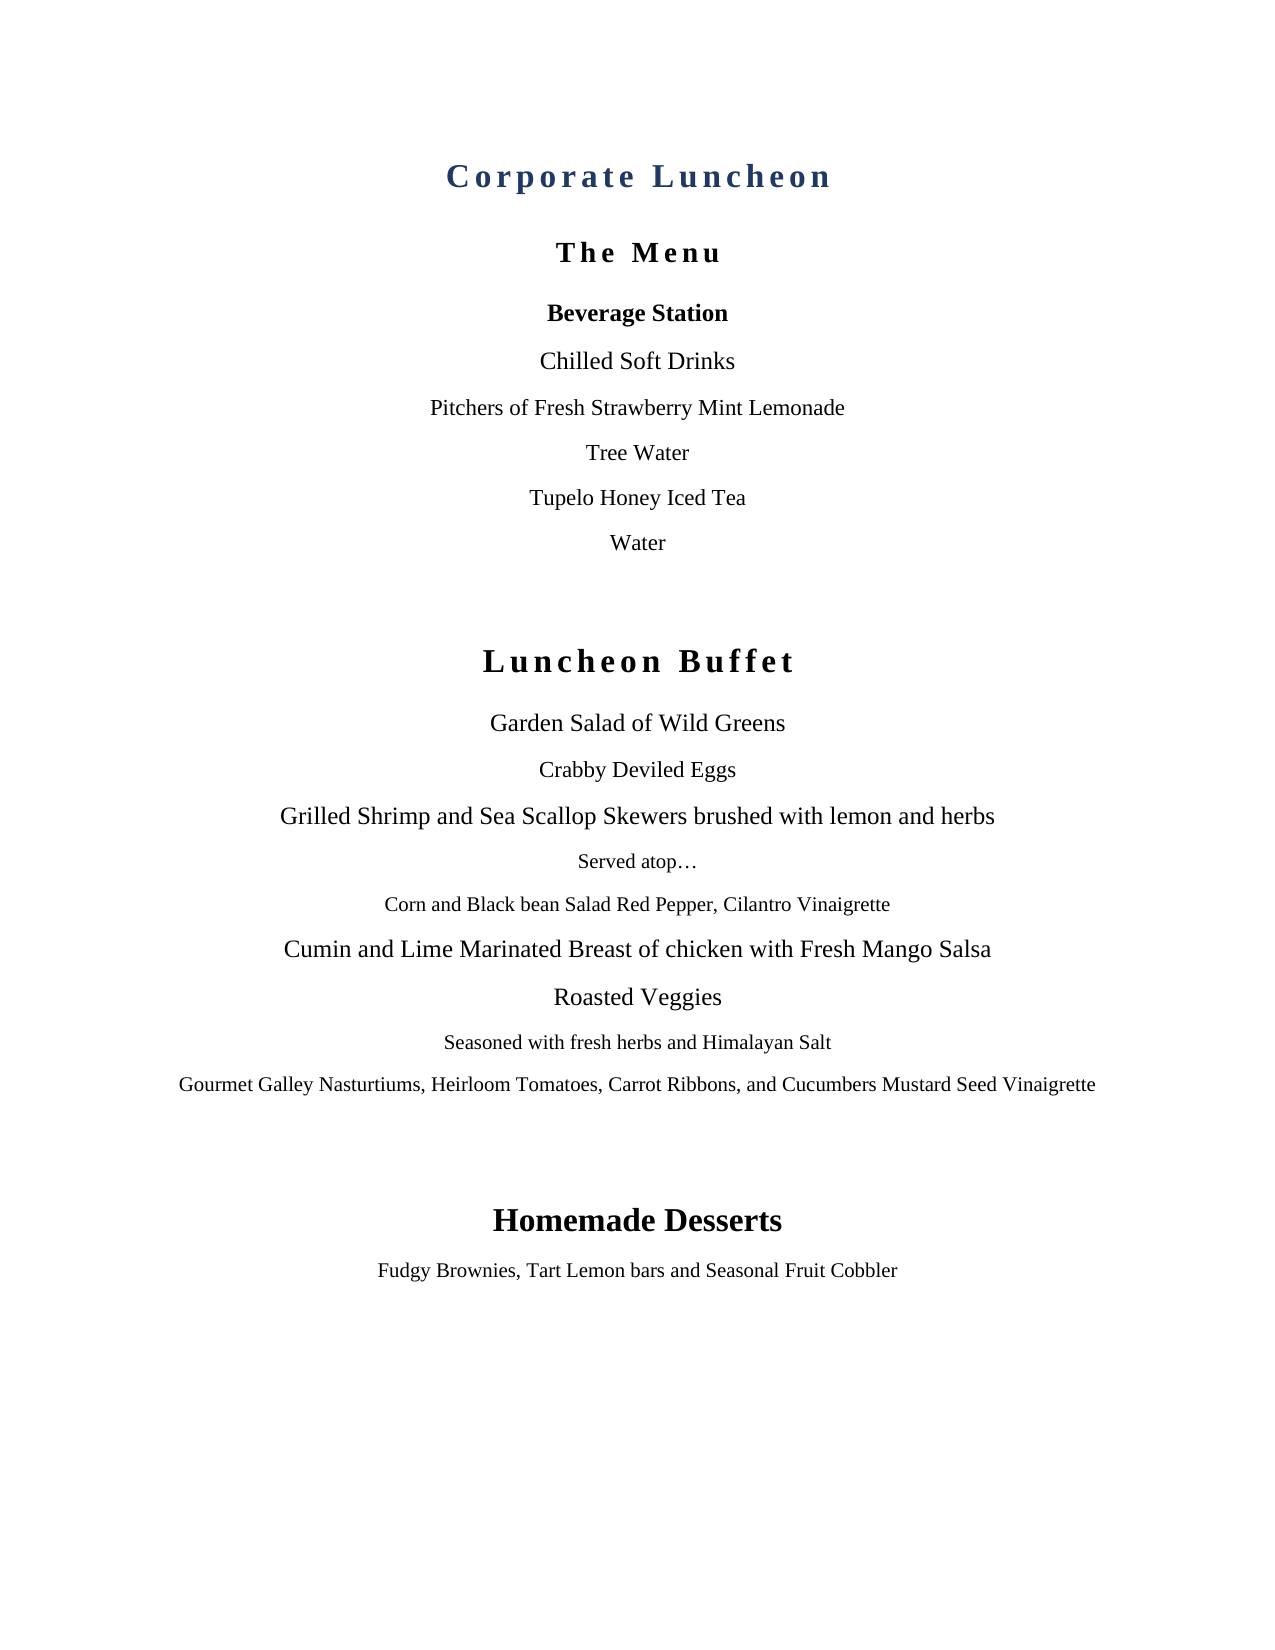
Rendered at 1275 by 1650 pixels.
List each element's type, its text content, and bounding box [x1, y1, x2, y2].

text Cumin and Lime Marinated Breast of chicken with Fresh Mango Salsa [150, 934, 1125, 963]
text Served atop… [150, 849, 1125, 873]
text The Menu [150, 224, 1125, 269]
text Seasoned with fresh herbs and Himalayan Salt [150, 1030, 1125, 1054]
text Roasted Veggies [150, 982, 1125, 1011]
text Luncheon Buffet [150, 634, 1125, 679]
text Tupelo Honey Iced Tea [150, 484, 1125, 510]
text Grilled Shrimp and Sea Scallop Skewers brushed with lemon and herbs [150, 801, 1125, 830]
text Homemade Desserts [150, 1200, 1125, 1238]
text Crabby Deviled Eggs [150, 756, 1125, 783]
text Corporate Luncheon [150, 150, 1125, 195]
text Water [150, 529, 1125, 555]
text Pitchers of Fresh Strawberry Mint Lemonade [150, 394, 1125, 420]
text Gourmet Galley Nasturtiums, Heirloom Tomatoes, Carrot Ribbons, and Cucumbers Mustard Seed Vinaigrette [150, 1072, 1125, 1096]
text Chilled Soft Drinks [150, 346, 1125, 375]
text Tree Water [150, 439, 1125, 465]
text Fudgy Brownies, Tart Lemon bars and Seasonal Fruit Cobbler [150, 1258, 1125, 1282]
text Corn and Black bean Salad Red Pepper, Cilantro Vinaigrette [150, 892, 1125, 916]
text Garden Salad of Wild Greens [150, 708, 1125, 737]
text Beverage Station [150, 298, 1125, 327]
